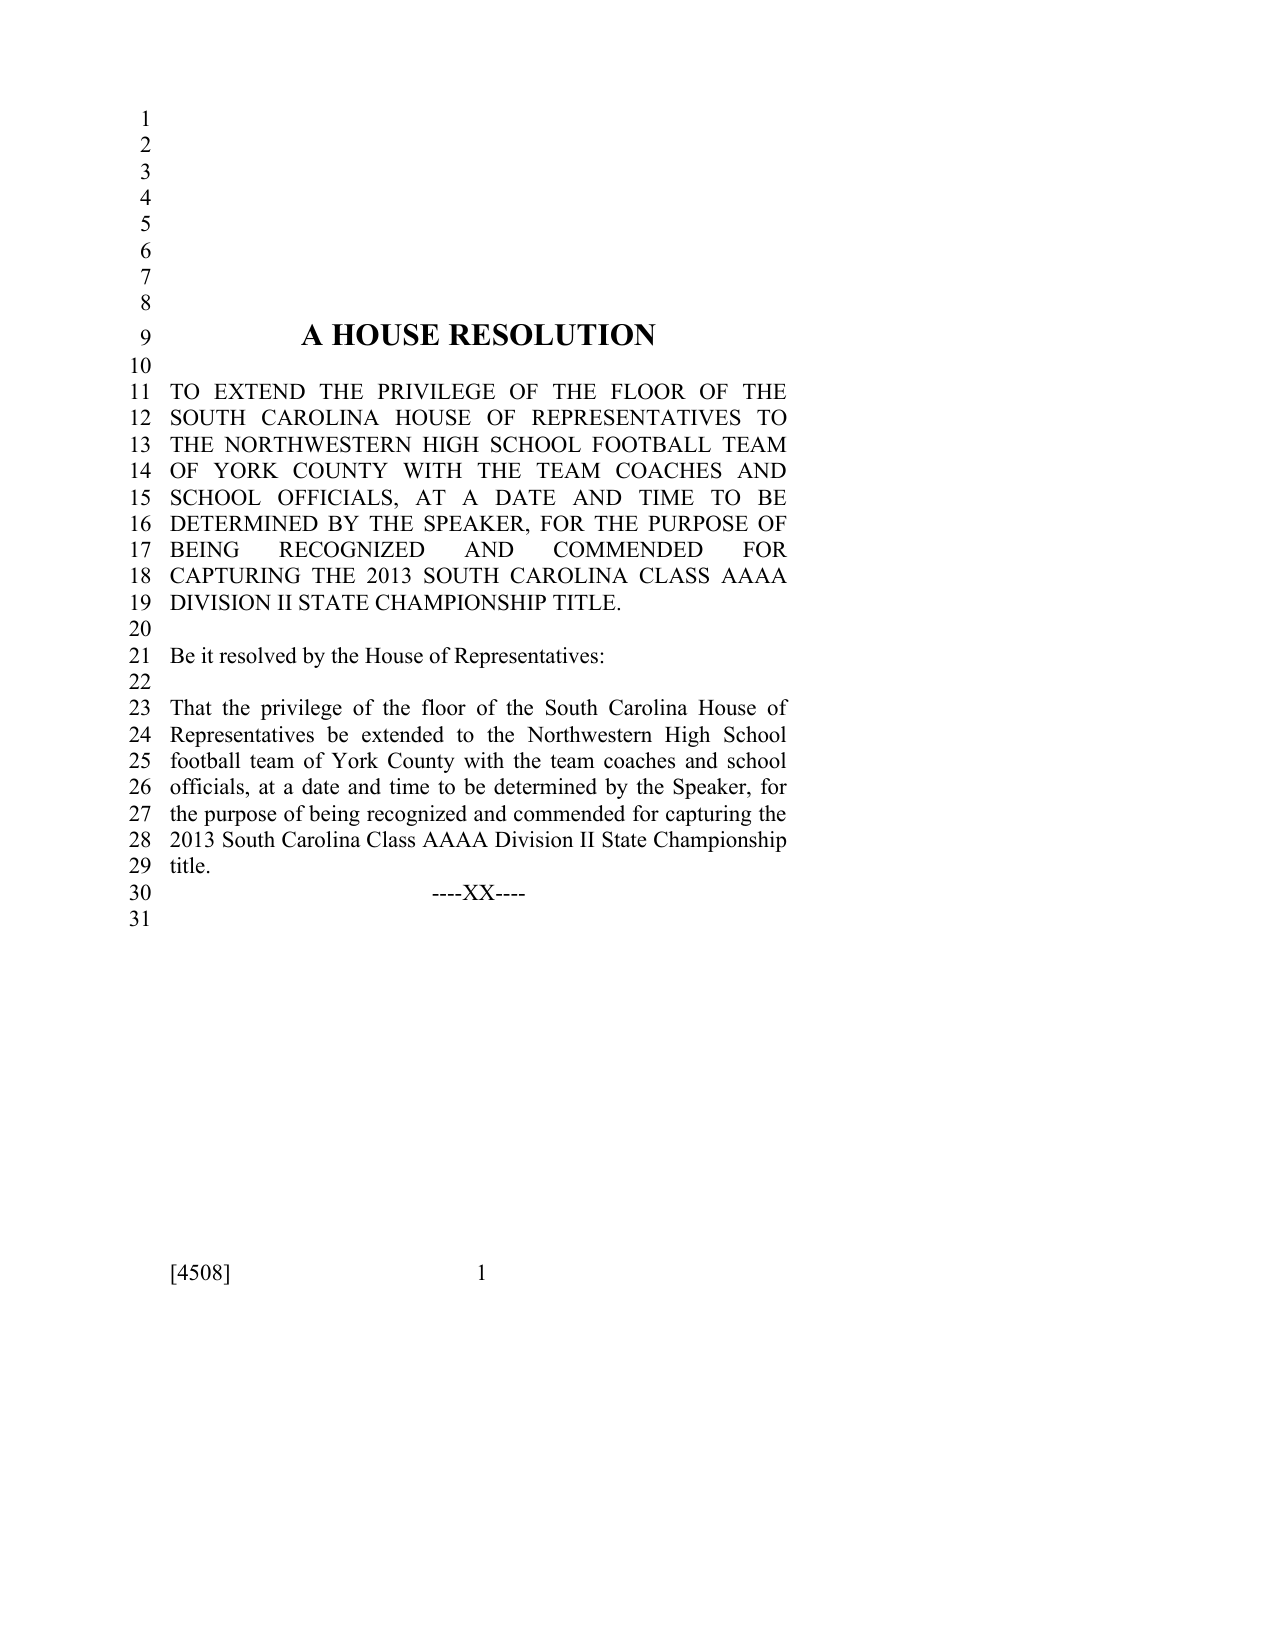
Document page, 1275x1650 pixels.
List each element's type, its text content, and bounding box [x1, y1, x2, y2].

text TO EXTEND THE PRIVILEGE OF THE FLOOR OF THE SOUTH CAROLINA HOUSE OF REPRESENTATIVES TO THE NORTHWESTERN HIGH SCHOOL FOOTBALL TEAM OF YORK COUNTY WITH THE TEAM COACHES AND SCHOOL OFFICIALS, AT A DATE AND TIME TO BE DETERMINED BY THE SPEAKER, FOR THE PURPOSE OF BEING RECOGNIZED AND COMMENDED FOR CAPTURING THE 2013 SOUTH CAROLINA CLASS AAAA DIVISION II STATE CHAMPIONSHIP TITLE. [169, 378, 787, 615]
text A HOUSE RESOLUTION [169, 316, 787, 352]
text Be it resolved by the House of Representatives: [169, 642, 787, 668]
text ----XX---- [169, 879, 787, 905]
text That the privilege of the floor of the South Carolina House of Representatives be extended to the Northwestern High School football team of York County with the team coaches and school officials, at a date and time to be determined by the Speaker, for the purpose of being recognized and commended for capturing the 2013 South Carolina Class AAAA Division II State Championship title. [169, 694, 787, 879]
